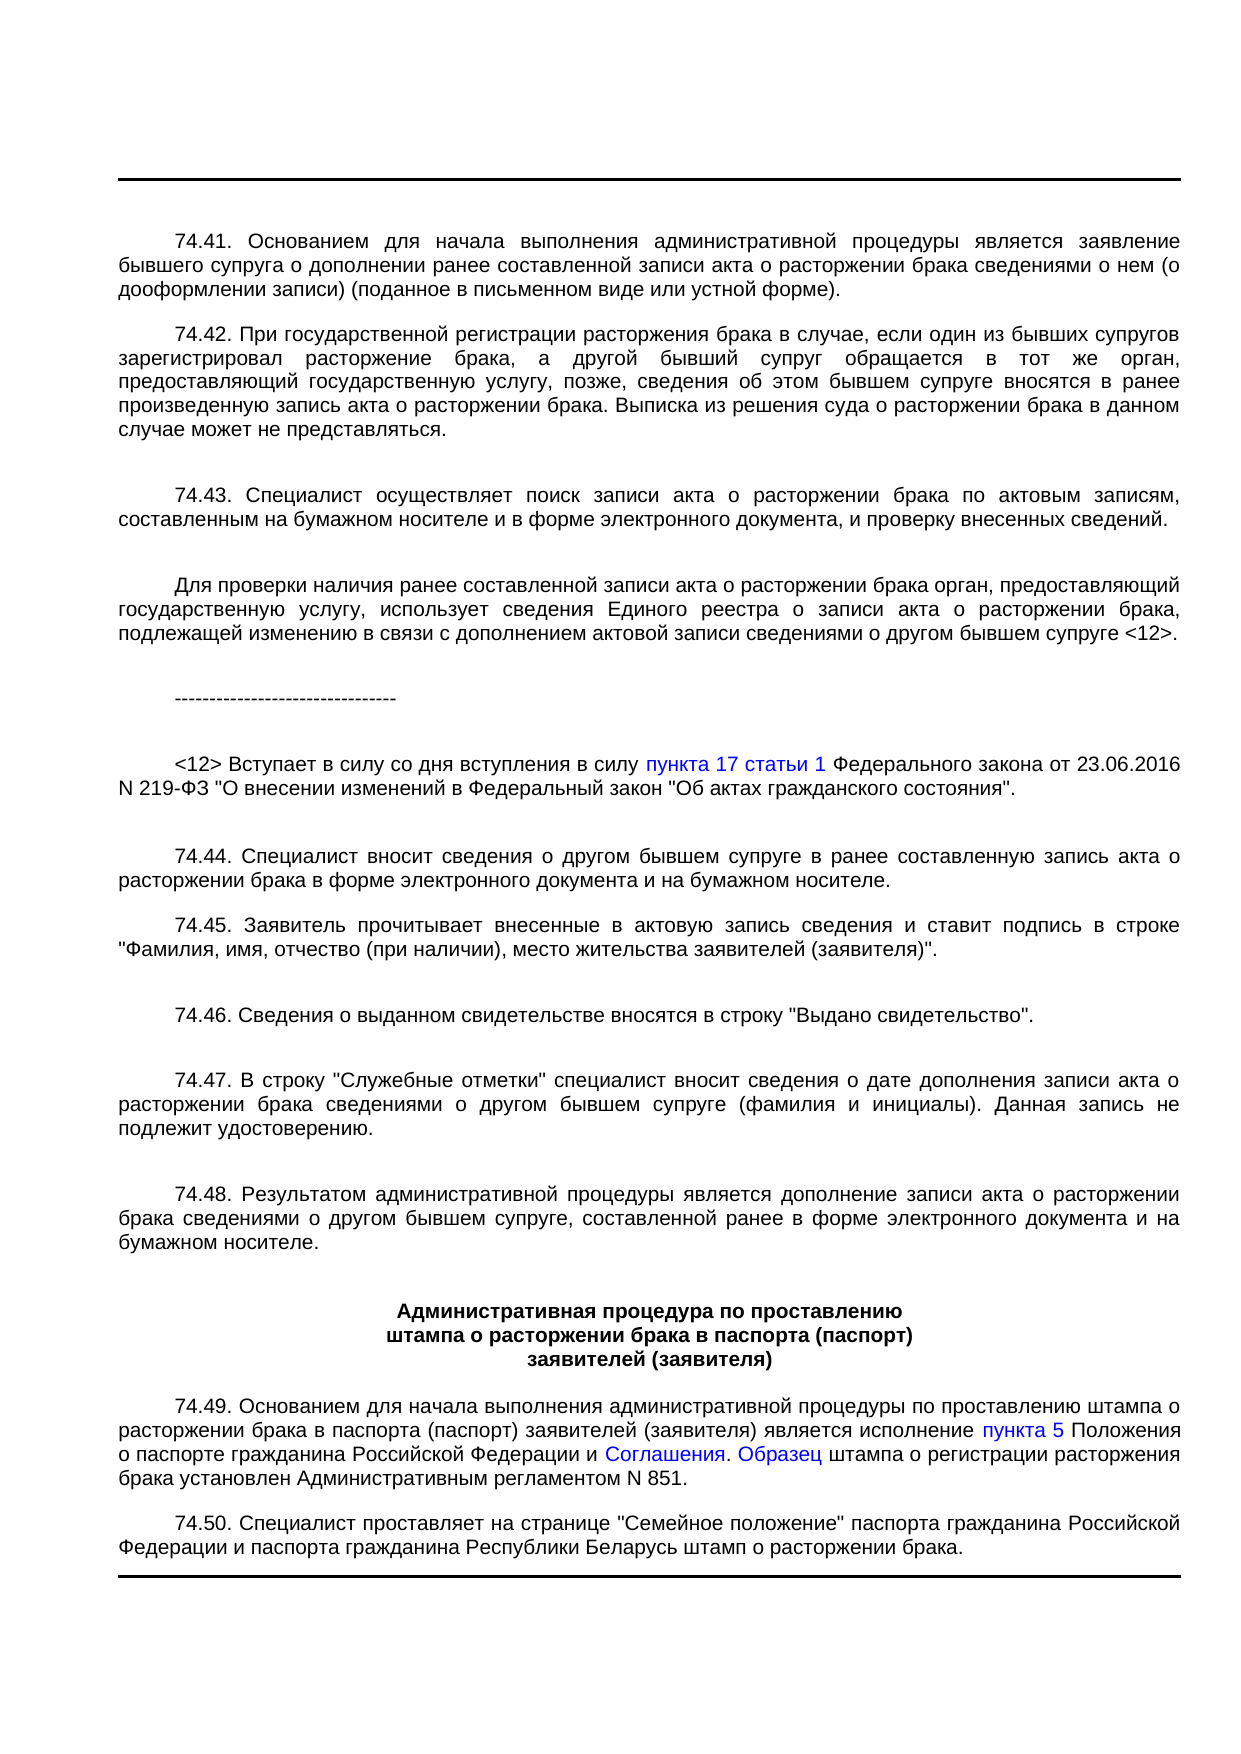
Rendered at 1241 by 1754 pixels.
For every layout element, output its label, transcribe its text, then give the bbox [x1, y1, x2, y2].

text 74.44. Специалист вносит сведения о другом бывшем супруге в ранее составленную запись акта о расторжении брака в форме электронного документа и на бумажном носителе. [118, 844, 1181, 892]
text 74.48. Результатом административной процедуры является дополнение записи акта о расторжении брака сведениями о другом бывшем супруге, составленной ранее в форме электронного документа и на бумажном носителе. [118, 1182, 1181, 1254]
text 74.50. Специалист проставляет на странице "Семейное положение" паспорта гражданина Российской Федерации и паспорта гражданина Республики Беларусь штамп о расторжении брака. [118, 1511, 1181, 1559]
text 74.41. Основанием для начала выполнения административной процедуры является заявление бывшего супруга о дополнении ранее составленной записи акта о расторжении брака сведениями о нем (о дооформлении записи) (поданное в письменном виде или устной форме). [118, 229, 1181, 301]
title штампа о расторжении брака в паспорта (паспорт) [118, 1322, 1181, 1346]
title заявителей (заявителя) [118, 1346, 1181, 1370]
text 74.46. Сведения о выданном свидетельстве вносятся в строку "Выдано свидетельство". [118, 1003, 1181, 1027]
title Административная процедура по проставлению [118, 1298, 1181, 1322]
text 74.49. Основанием для начала выполнения административной процедуры по проставлению штампа о расторжении брака в паспорта (паспорт) заявителей (заявителя) является исполнение пункта 5 Положения о паспорте гражданина Российской Федерации и Соглашения. Образец штампа о регистрации расторжения брака установлен Административным регламентом N 851. [118, 1394, 1181, 1490]
text Для проверки наличия ранее составленной записи акта о расторжении брака орган, предоставляющий государственную услугу, использует сведения Единого реестра о записи акта о расторжении брака, подлежащей изменению в связи с дополнением актовой записи сведениями о другом бывшем супруге <12>. [118, 572, 1181, 644]
text 74.42. При государственной регистрации расторжения брака в случае, если один из бывших супругов зарегистрировал расторжение брака, а другой бывший супруг обращается в тот же орган, предоставляющий государственную услугу, позже, сведения об этом бывшем супруге вносятся в ранее произведенную запись акта о расторжении брака. Выписка из решения суда о расторжении брака в данном случае может не представляться. [118, 321, 1181, 441]
text 74.45. Заявитель прочитывает внесенные в актовую запись сведения и ставит подпись в строке "Фамилия, имя, отчество (при наличии), место жительства заявителей (заявителя)". [118, 913, 1181, 961]
text <12> Вступает в силу со дня вступления в силу пункта 17 статьи 1 Федерального закона от 23.06.2016 N 219-ФЗ "О внесении изменений в Федеральный закон "Об актах гражданского состояния". [118, 752, 1181, 799]
text 74.43. Специалист осуществляет поиск записи акта о расторжении брака по актовым записям, составленным на бумажном носителе и в форме электронного документа, и проверку внесенных сведений. [118, 483, 1181, 531]
text 74.47. В строку "Служебные отметки" специалист вносит сведения о дате дополнения записи акта о расторжении брака сведениями о другом бывшем супруге (фамилия и инициалы). Данная запись не подлежит удостоверению. [118, 1068, 1181, 1140]
text -------------------------------- [118, 686, 1181, 710]
